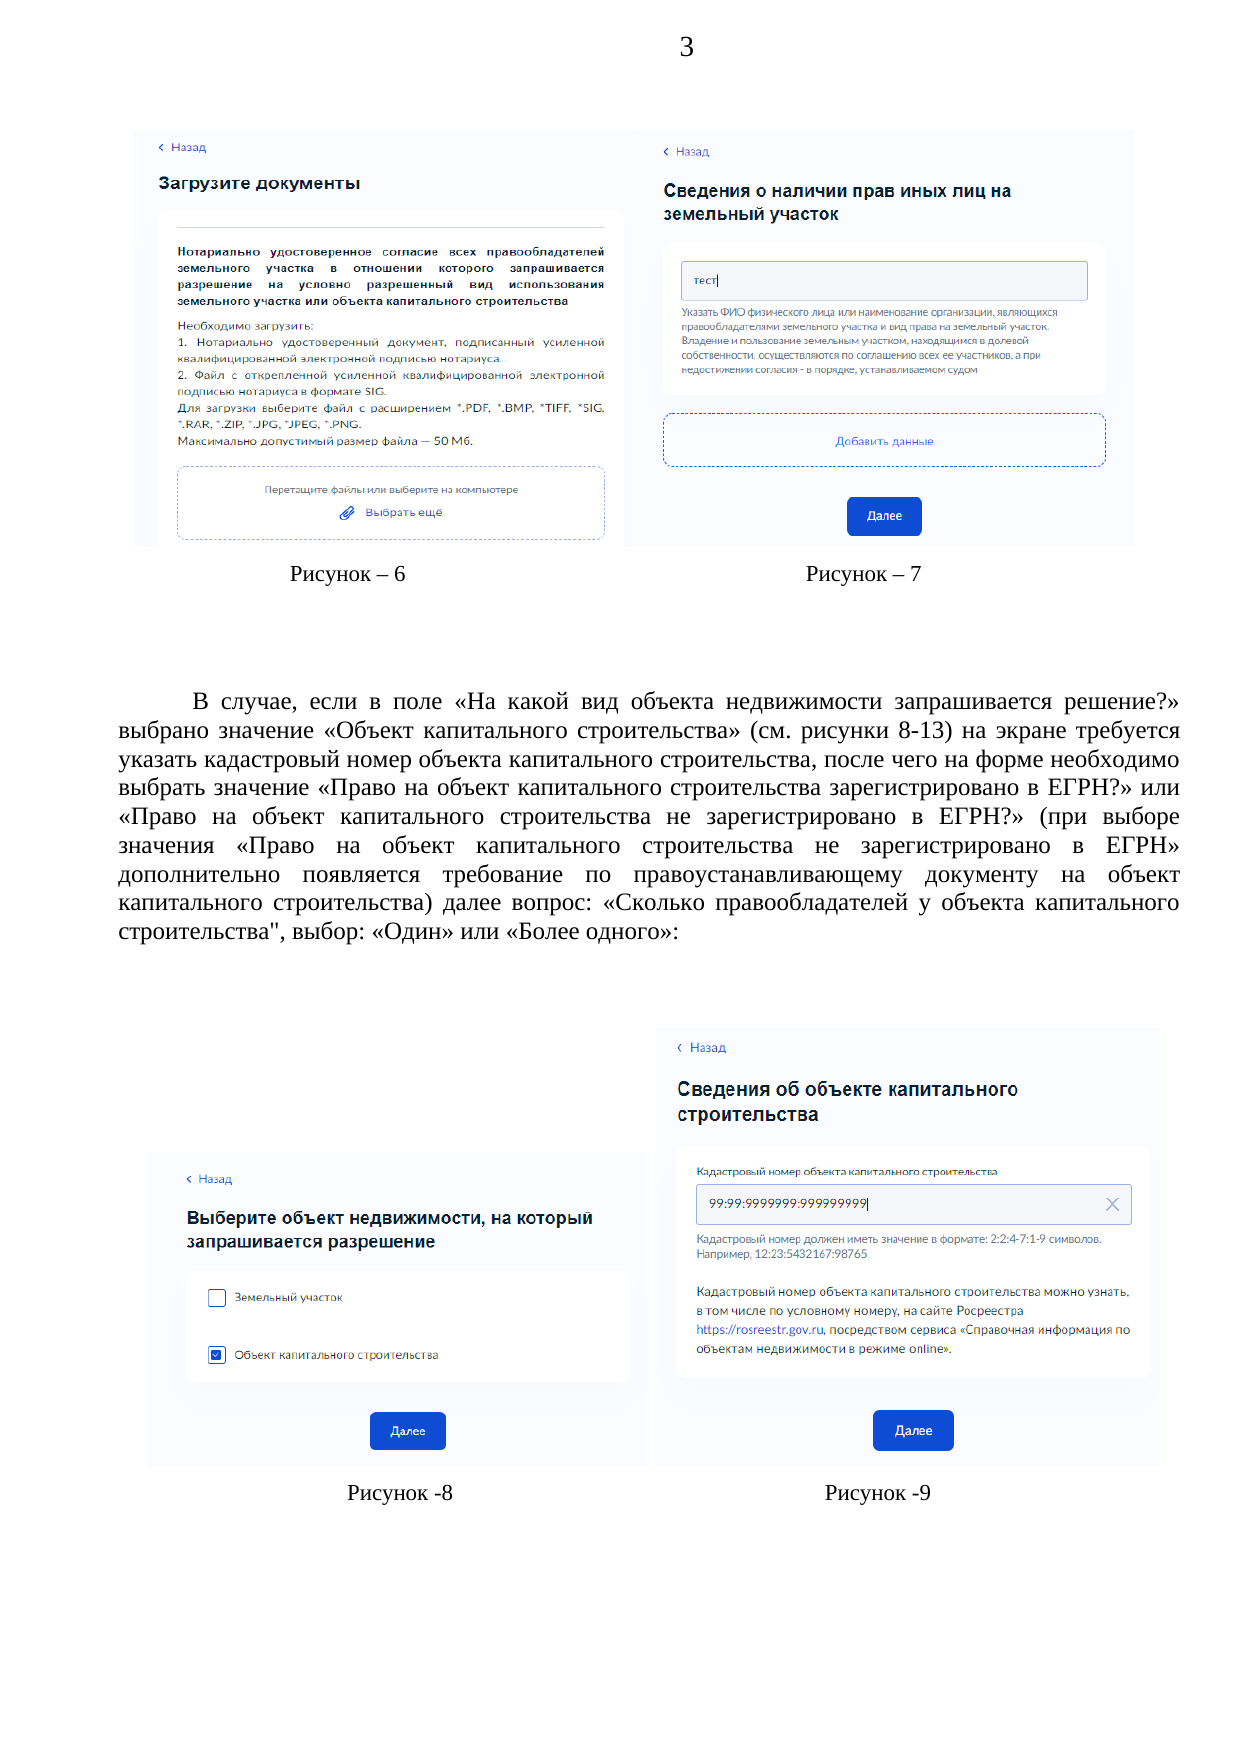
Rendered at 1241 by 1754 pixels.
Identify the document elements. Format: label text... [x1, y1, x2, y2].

picture [656, 1028, 1160, 1467]
picture [147, 1151, 649, 1467]
picture [132, 130, 1135, 547]
text Рисунок -8 Рисунок -9 [118, 1479, 1152, 1506]
text В случае, если в поле «На какой вид объекта недвижимости запрашивается решение?» выбрано значение «Объект капитального строительства» (см. рисунки 8-13) на экране требуется указать кадастровый номер объекта капитального строительства, после чего на форме необходимо выбрать значение «Право на объект капитального строительства зарегистрировано в ЕГРН?» или «Право на объект капитального строительства не зарегистрировано в ЕГРН?» (при выборе значения «Право на объект капитального строительства не зарегистрировано в ЕГРН» дополнительно появляется требование по правоустанавливающему документу на объект капитального строительства) далее вопрос: «Сколько правообладателей у объекта капитального строительства", выбор: «Один» или «Более одного»: [118, 686, 1181, 945]
text Рисунок – 6 Рисунок – 7 [118, 559, 1152, 586]
